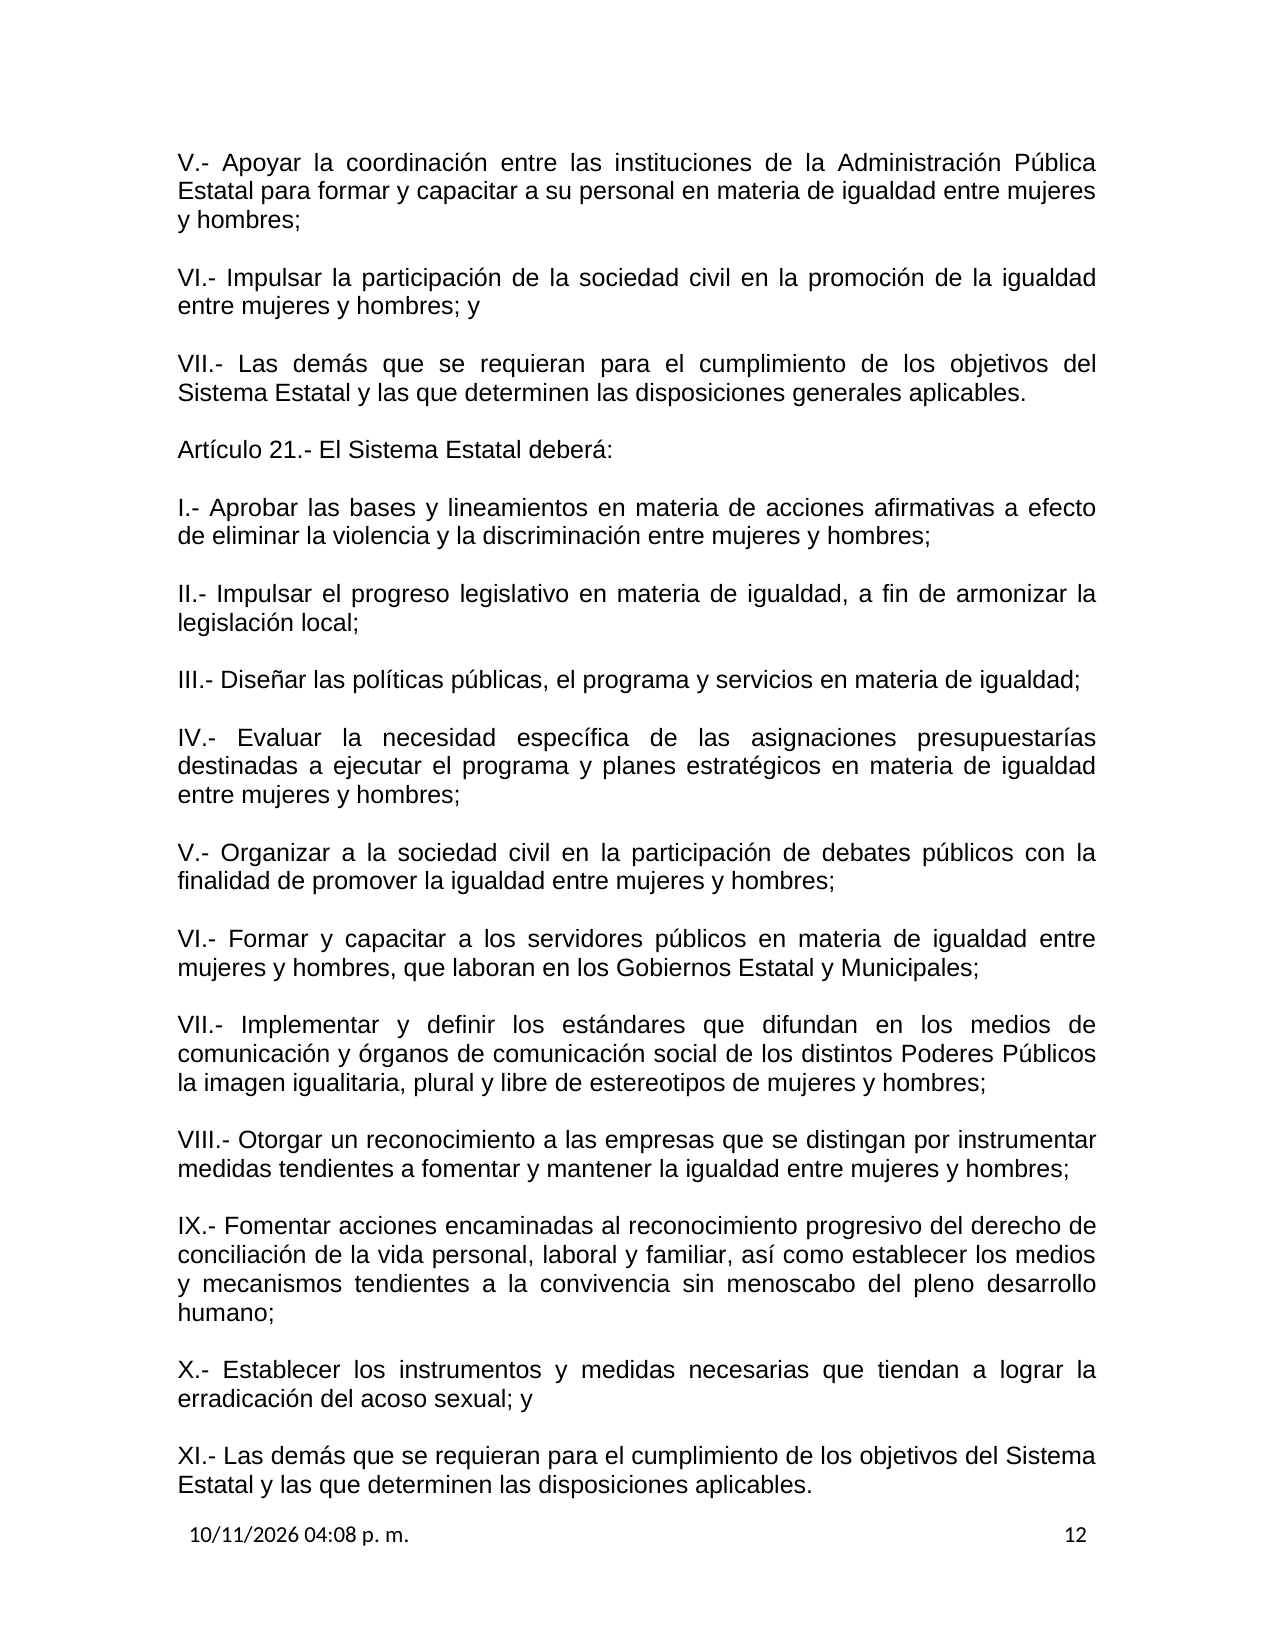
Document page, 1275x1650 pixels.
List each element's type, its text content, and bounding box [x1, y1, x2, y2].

text I.- Aprobar las bases y lineamientos en materia de acciones afirmativas a efecto de eliminar la violencia y la discriminación entre mujeres y hombres; [177, 493, 1098, 550]
text X.- Establecer los instrumentos y medidas necesarias que tiendan a lograr la erradicación del acoso sexual; y [177, 1355, 1098, 1413]
text VII.- Implementar y definir los estándares que difundan en los medios de comunicación y órganos de comunicación social de los distintos Poderes Públicos la imagen igualitaria, plural y libre de estereotipos de mujeres y hombres; [177, 1010, 1098, 1096]
text XI.- Las demás que se requieran para el cumplimiento de los objetivos del Sistema Estatal y las que determinen las disposiciones aplicables. [177, 1441, 1098, 1499]
text IX.- Fomentar acciones encaminadas al reconocimiento progresivo del derecho de conciliación de la vida personal, laboral y familiar, así como establecer los medios y mecanismos tendientes a la convivencia sin menoscabo del pleno desarrollo humano; [177, 1211, 1098, 1326]
text VI.- Formar y capacitar a los servidores públicos en materia de igualdad entre mujeres y hombres, que laboran en los Gobiernos Estatal y Municipales; [177, 924, 1098, 981]
text V.- Organizar a la sociedad civil en la participación de debates públicos con la finalidad de promover la igualdad entre mujeres y hombres; [177, 838, 1098, 895]
text VIII.- Otorgar un reconocimiento a las empresas que se distingan por instrumentar medidas tendientes a fomentar y mantener la igualdad entre mujeres y hombres; [177, 1125, 1098, 1183]
text Artículo 21.- El Sistema Estatal deberá: [177, 435, 1098, 464]
text VI.- Impulsar la participación de la sociedad civil en la promoción de la igualdad entre mujeres y hombres; y [177, 263, 1098, 320]
text IV.- Evaluar la necesidad específica de las asignaciones presupuestarías destinadas a ejecutar el programa y planes estratégicos en materia de igualdad entre mujeres y hombres; [177, 723, 1098, 809]
text III.- Diseñar las políticas públicas, el programa y servicios en materia de igualdad; [177, 665, 1098, 694]
text VII.- Las demás que se requieran para el cumplimiento de los objetivos del Sistema Estatal y las que determinen las disposiciones generales aplicables. [177, 349, 1098, 406]
text II.- Impulsar el progreso legislativo en materia de igualdad, a fin de armonizar la legislación local; [177, 579, 1098, 636]
text V.- Apoyar la coordinación entre las instituciones de la Administración Pública Estatal para formar y capacitar a su personal en materia de igualdad entre mujeres y hombres; [177, 148, 1098, 234]
